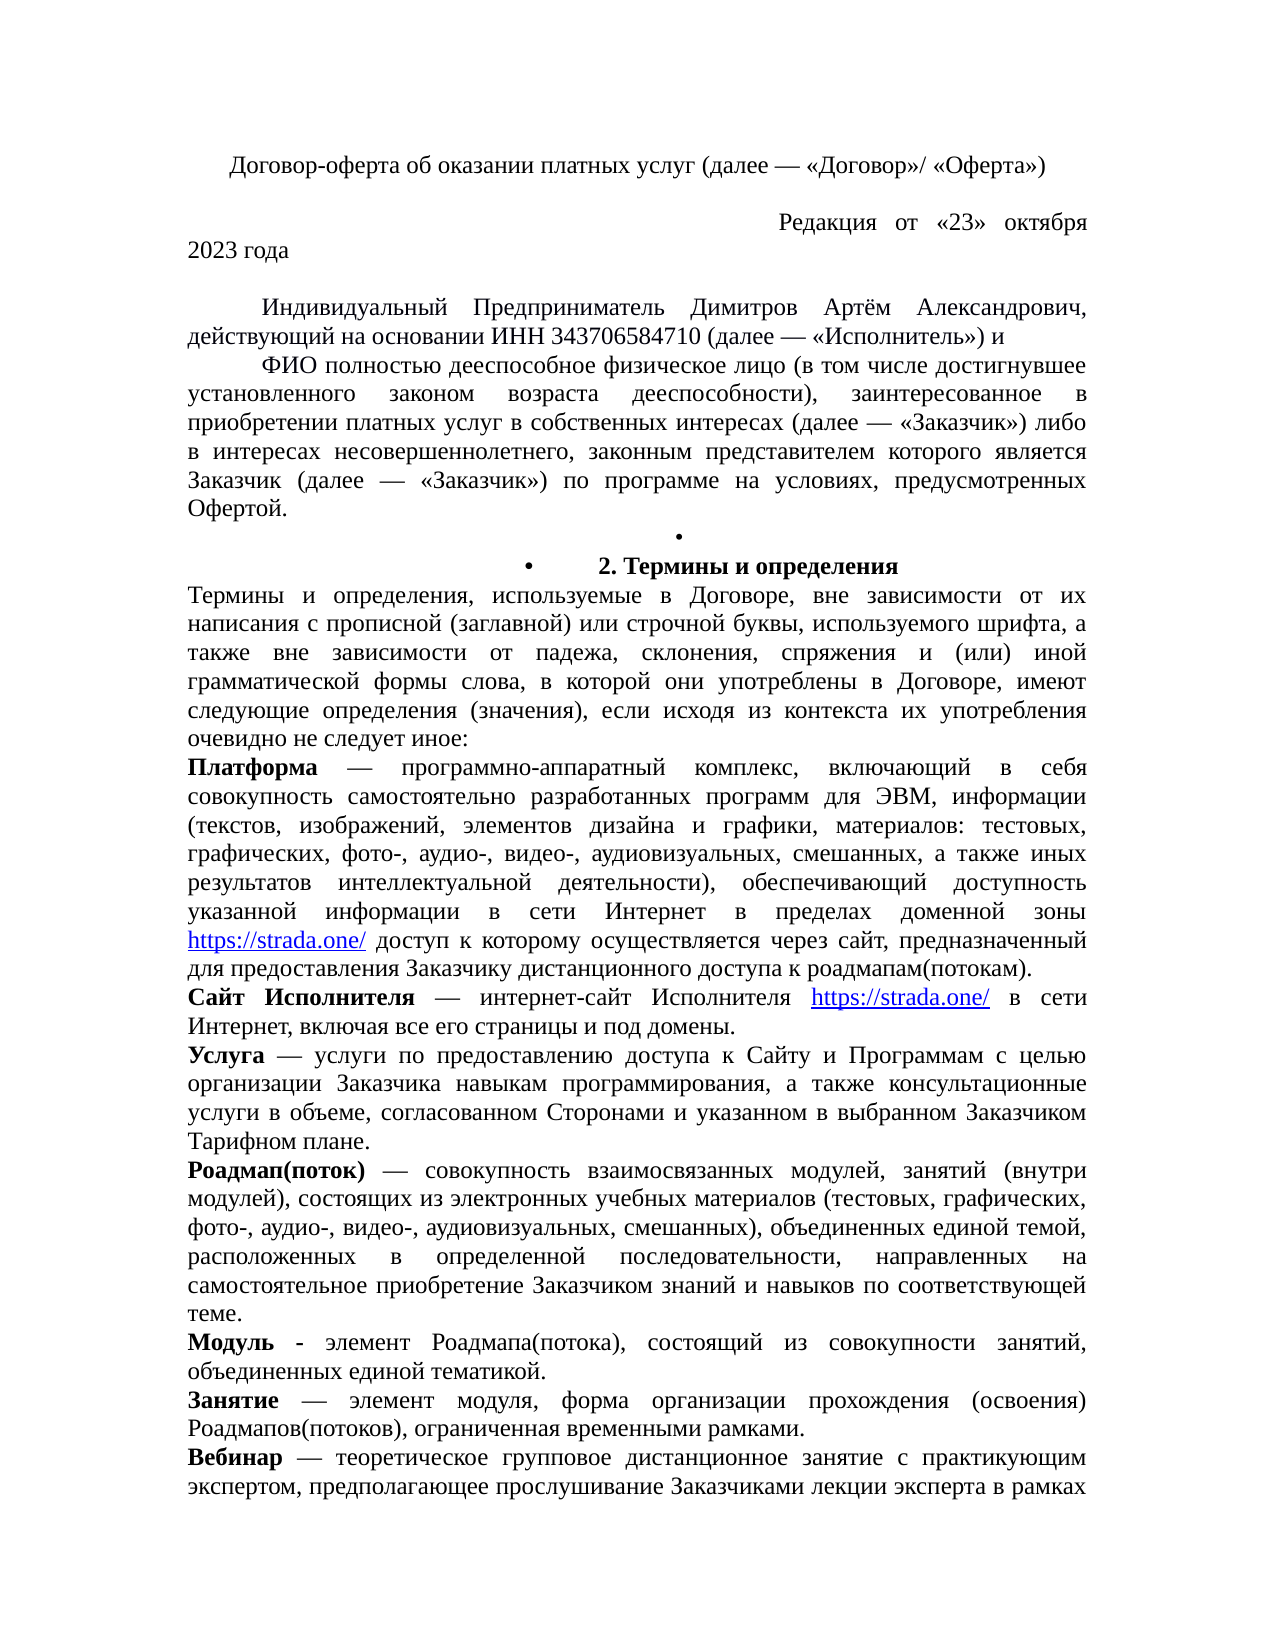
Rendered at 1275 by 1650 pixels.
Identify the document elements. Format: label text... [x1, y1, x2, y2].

text Роадмап(поток) — совокупность взаимосвязанных модулей, занятий (внутри модулей), состоящих из электронных учебных материалов (тестовых, графических, фото-, аудио-, видео-, аудиовизуальных, смешанных), объединенных единой темой, расположенных в определенной последовательности, направленных на самостоятельное приобретение Заказчиком знаний и навыков по соответствующей теме. [187, 1156, 1087, 1329]
text Термины и определения, используемые в Договоре, вне зависимости от их написания с прописной (заглавной) или строчной буквы, используемого шрифта, а также вне зависимости от падежа, склонения, спряжения и (или) иной грамматической формы слова, в которой они употреблены в Договоре, имеют следующие определения (значения), если исходя из контекста их употребления очевидно не следует иное: [187, 581, 1087, 754]
text Услуга — услуги по предоставлению доступа к Сайту и Программам с целью организации Заказчика навыкам программирования, а также консультационные услуги в объеме, согласованном Сторонами и указанном в выбранном Заказчиком Тарифном плане. [187, 1041, 1087, 1156]
text Платформа — программно-аппаратный комплекс, включающий в себя совокупность самостоятельно разработанных программ для ЭВМ, информации (текстов, изображений, элементов дизайна и графики, материалов: тестовых, графических, фото-, аудио-, видео-, аудиовизуальных, смешанных, а также иных результатов интеллектуальной деятельности), обеспечивающий доступность указанной информации в сети Интернет в пределах доменной зоны https://strada.one/ доступ к которому осуществляется через сайт, предназначенный для предоставления Заказчику дистанционного доступа к роадмапам(потокам). [187, 754, 1087, 984]
text Модуль - элемент Роадмапа(потока), состоящий из совокупности занятий, объединенных единой тематикой. [187, 1329, 1087, 1386]
text Занятие — элемент модуля, форма организации прохождения (освоения) Роадмапов(потоков), ограниченная временными рамками. [187, 1386, 1087, 1444]
text Договор-оферта об оказании платных услуг (далее — «Договор»/ «Оферта») [187, 150, 1087, 179]
text Индивидуальный Предприниматель Димитров Артём Александрович, действующий на основании ИНН 343706584710 (далее — «Исполнитель») и [187, 294, 1087, 351]
text Сайт Исполнителя — интернет-сайт Исполнителя https://strada.one/ в сети Интернет, включая все его страницы и под домены. [187, 984, 1087, 1041]
text ФИО полностью дееспособное физическое лицо (в том числе достигнувшее установленного законом возраста дееспособности), заинтересованное в приобретении платных услуг в собственных интересах (далее — «Заказчик») либо в интересах несовершеннолетнего, законным представителем которого является Заказчик (далее — «Заказчик») по программе на условиях, предусмотренных Офертой. [187, 351, 1087, 524]
text • 2. Термины и определения [262, 552, 1087, 581]
text Редакция от «23» октября 2023 года [187, 207, 1087, 265]
text • [262, 524, 1087, 552]
